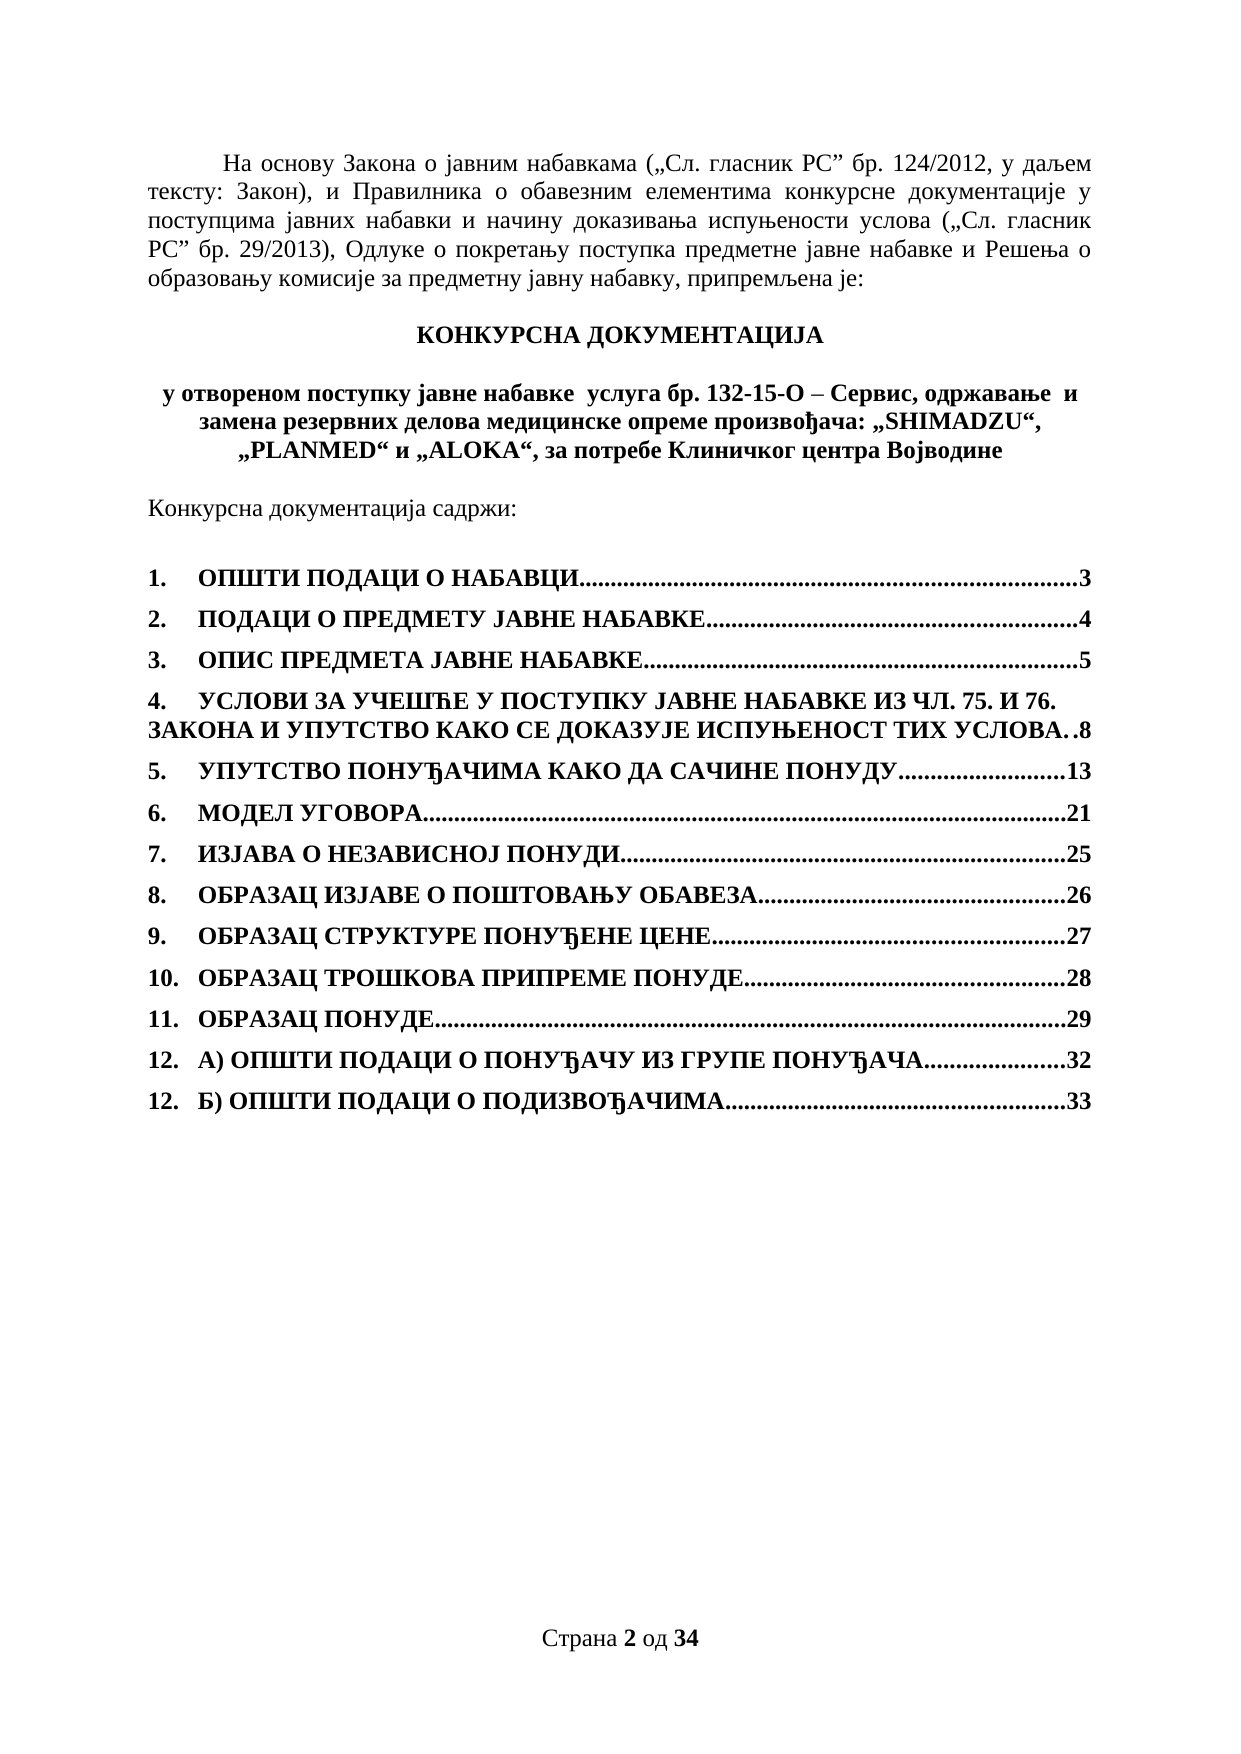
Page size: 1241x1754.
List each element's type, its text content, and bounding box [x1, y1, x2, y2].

text 12. А) ОПШТИ ПОДАЦИ О ПОНУЂАЧУ ИЗ ГРУПЕ ПОНУЂАЧА 32 [148, 1045, 1092, 1074]
text 6. МОДЕЛ УГОВОРА 21 [148, 798, 1092, 826]
text 8. ОБРАЗАЦ ИЗЈАВЕ О ПОШТОВАЊУ ОБАВЕЗА 26 [148, 880, 1092, 909]
text КОНКУРСНА ДОКУМЕНТАЦИЈА [148, 320, 1092, 349]
text Конкурсна документација садржи: [148, 493, 1092, 521]
text 9. ОБРАЗАЦ СТРУКТУРЕ ПОНУЂЕНЕ ЦЕНЕ 27 [148, 921, 1092, 950]
text 4. УСЛОВИ ЗА УЧЕШЋЕ У ПОСТУПКУ ЈАВНЕ НАБАВКЕ ИЗ ЧЛ. 75. И 76. ЗАКОНА И УПУТСТВО КАКО СЕ ДОКАЗУЈЕ ИСПУЊЕНОСТ ТИХ УСЛОВА 8 [148, 686, 1092, 744]
text бр. 132-15-O – Сервис, одржавање и замена резервних делова медицинске опреме произвођача: „SHIMADZU“, „PLANMED“ и „ALOKA“, за потребе Клиничког центра Војводине [148, 378, 1092, 464]
text 1. ОПШТИ ПОДАЦИ О НАБАВЦИ 3 [148, 563, 1092, 591]
text 5. УПУТСТВО ПОНУЂАЧИМА КАКО ДА САЧИНЕ ПОНУДУ 13 [148, 756, 1092, 785]
text 11. ОБРАЗАЦ ПОНУДЕ 29 [148, 1004, 1092, 1033]
text 3. ОПИС ПРЕДМЕТА ЈАВНЕ НАБАВКЕ 5 [148, 645, 1092, 674]
text 2. ПОДАЦИ О ПРЕДМЕТУ ЈАВНЕ НАБАВКЕ 4 [148, 604, 1092, 633]
text 12. Б) ОПШТИ ПОДАЦИ О ПОДИЗВОЂАЧИМА 33 [148, 1086, 1092, 1115]
text 10. ОБРАЗАЦ ТРОШКОВА ПРИПРЕМЕ ПОНУДЕ 28 [148, 963, 1092, 991]
text На основу Закона о јавним набавкама („Сл. гласник РС” бр. 124/2012, у даљем тексту: Закон), и Правилника о обавезним елементима конкурсне документације у поступцима јавних набавки и начину доказивања испуњености услова („Сл. гласник РС” бр. 29/2013), Одлуке о покретању поступка предметне јавне набавке и Решења о образовању комисије за предметну јавну набавку, припремљена је: [148, 148, 1092, 291]
text 7. ИЗЈАВА О НЕЗАВИСНОЈ ПОНУДИ 25 [148, 839, 1092, 868]
